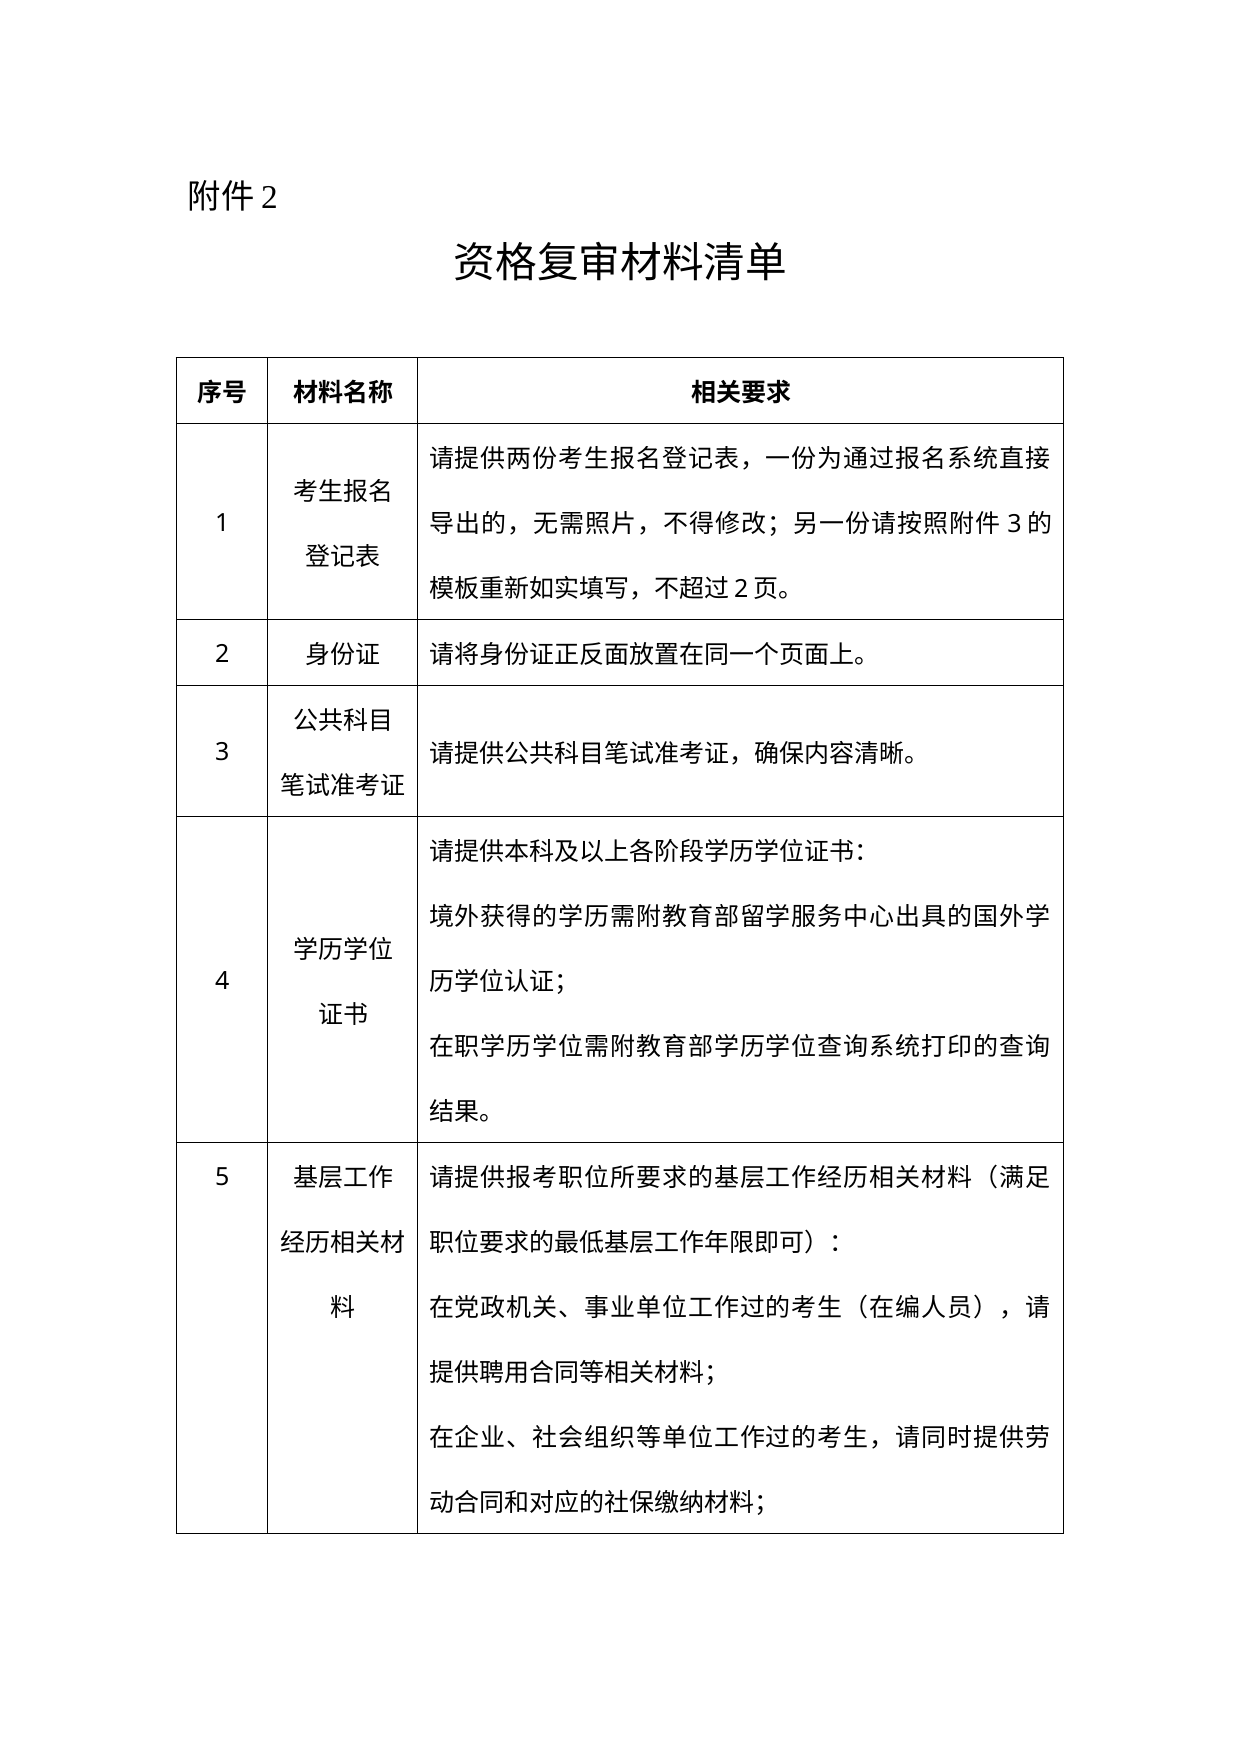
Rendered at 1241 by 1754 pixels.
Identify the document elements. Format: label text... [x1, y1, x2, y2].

table_cell 1 [177, 424, 267, 619]
text 附件2 [187, 162, 1053, 227]
table_cell 请将身份证正反面放置在同一个页面上。 [418, 620, 1063, 685]
table_cell 请提供本科及以上各阶段学历学位证书： 境外获得的学历需附教育部留学服务中心出具的国外学历学位认证； 在职学历学位需附教育部学历学位查询系统打印的查询结果。 [418, 817, 1063, 1142]
table_cell 4 [177, 817, 267, 1142]
table_header 序号 [177, 358, 267, 423]
table_header 相关要求 [418, 358, 1063, 423]
table_header 材料名称 [268, 358, 417, 423]
table_cell 身份证 [268, 620, 417, 685]
table_cell 学历学位 证书 [268, 817, 417, 1142]
table_cell 3 [177, 686, 267, 816]
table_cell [418, 1143, 1063, 1533]
table_cell 考生报名 登记表 [268, 424, 417, 619]
table_cell 基层工作 经历相关材料 [268, 1143, 417, 1533]
table_cell 2 [177, 620, 267, 685]
table_cell 5 [177, 1143, 267, 1533]
text 资格复审材料清单 [187, 227, 1053, 292]
table_cell 请提供公共科目笔试准考证，确保内容清晰。 [418, 686, 1063, 816]
table_cell 公共科目 笔试准考证 [268, 686, 417, 816]
table_cell 请提供两份考生报名登记表，一份为通过报名系统直接导出的，无需照片，不得修改；另一份请按照附件3的模板重新如实填写，不超过2页。 [418, 424, 1063, 619]
